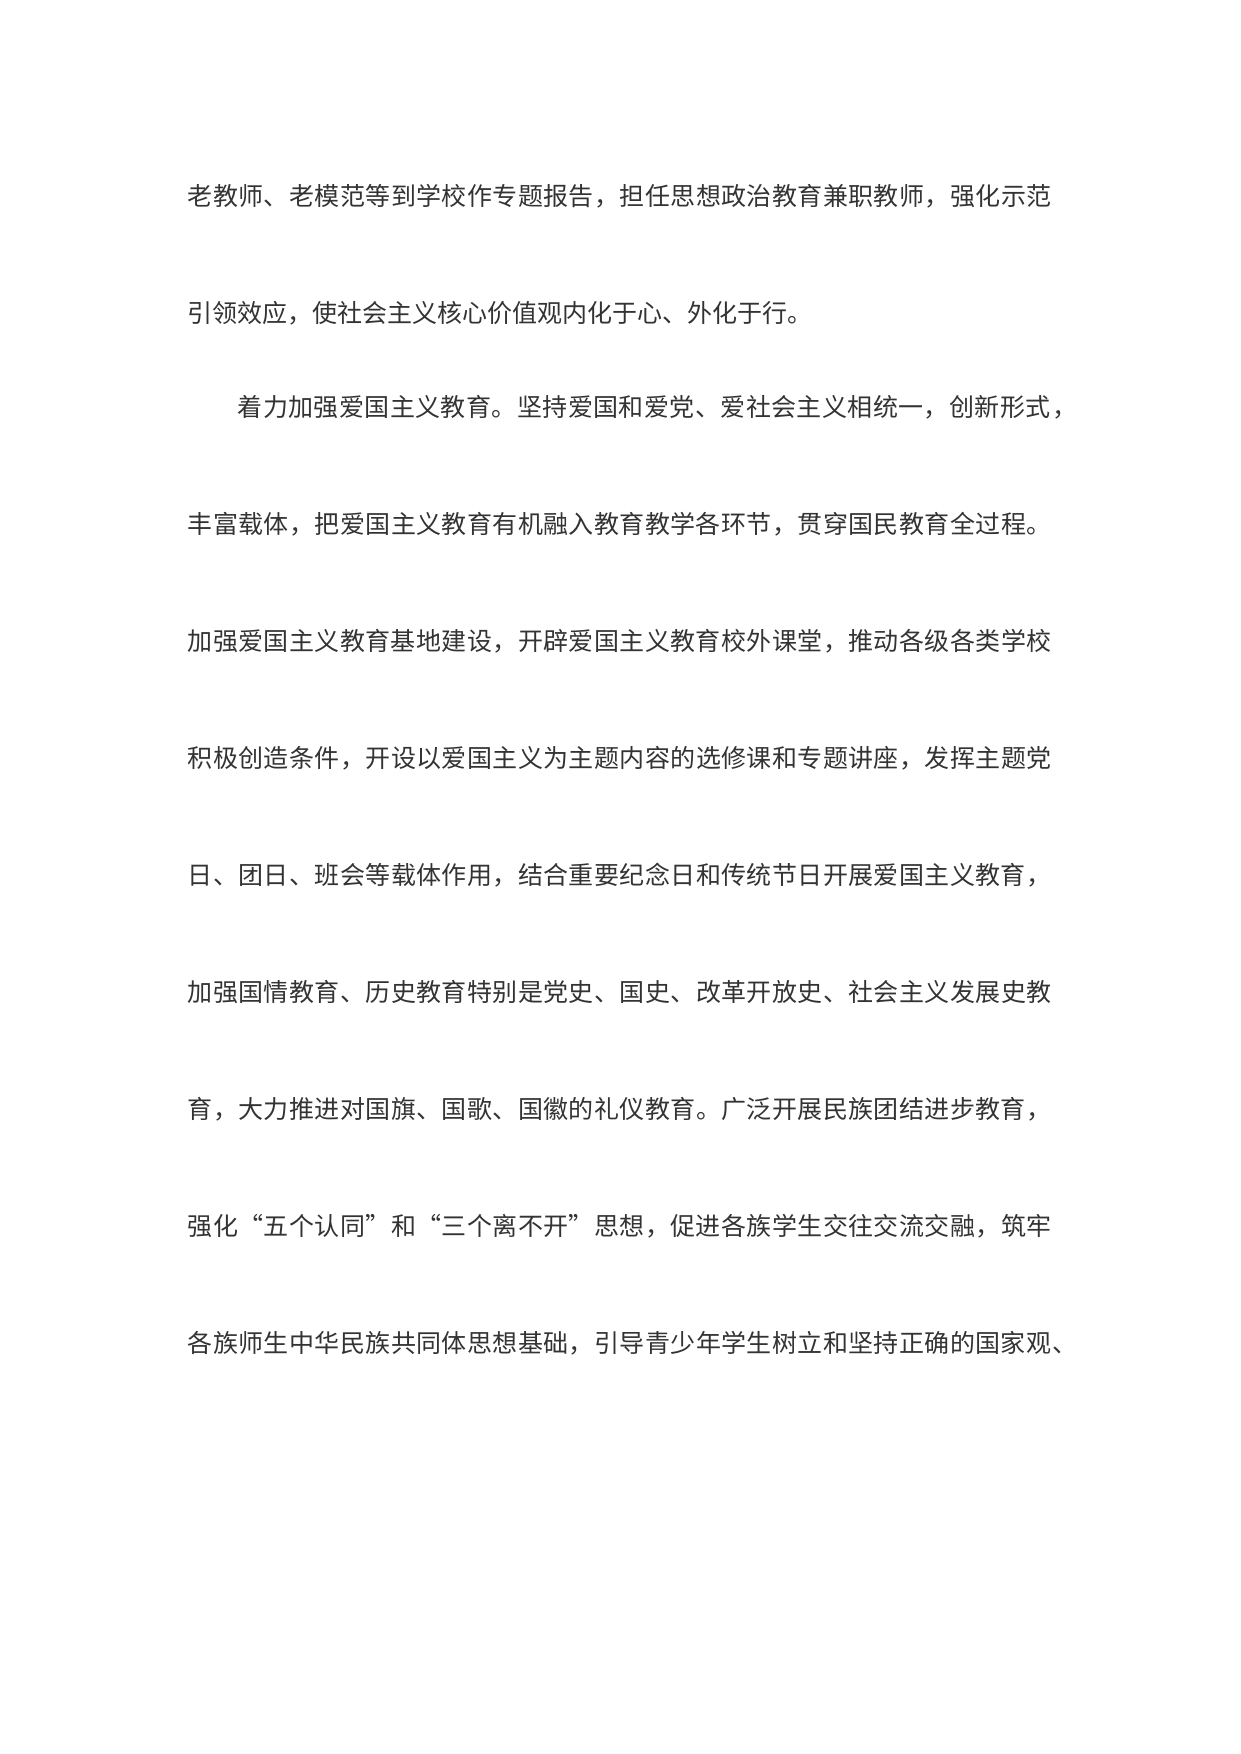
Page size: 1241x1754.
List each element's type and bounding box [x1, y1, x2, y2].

text [187, 373, 1053, 1374]
text [187, 162, 1053, 344]
